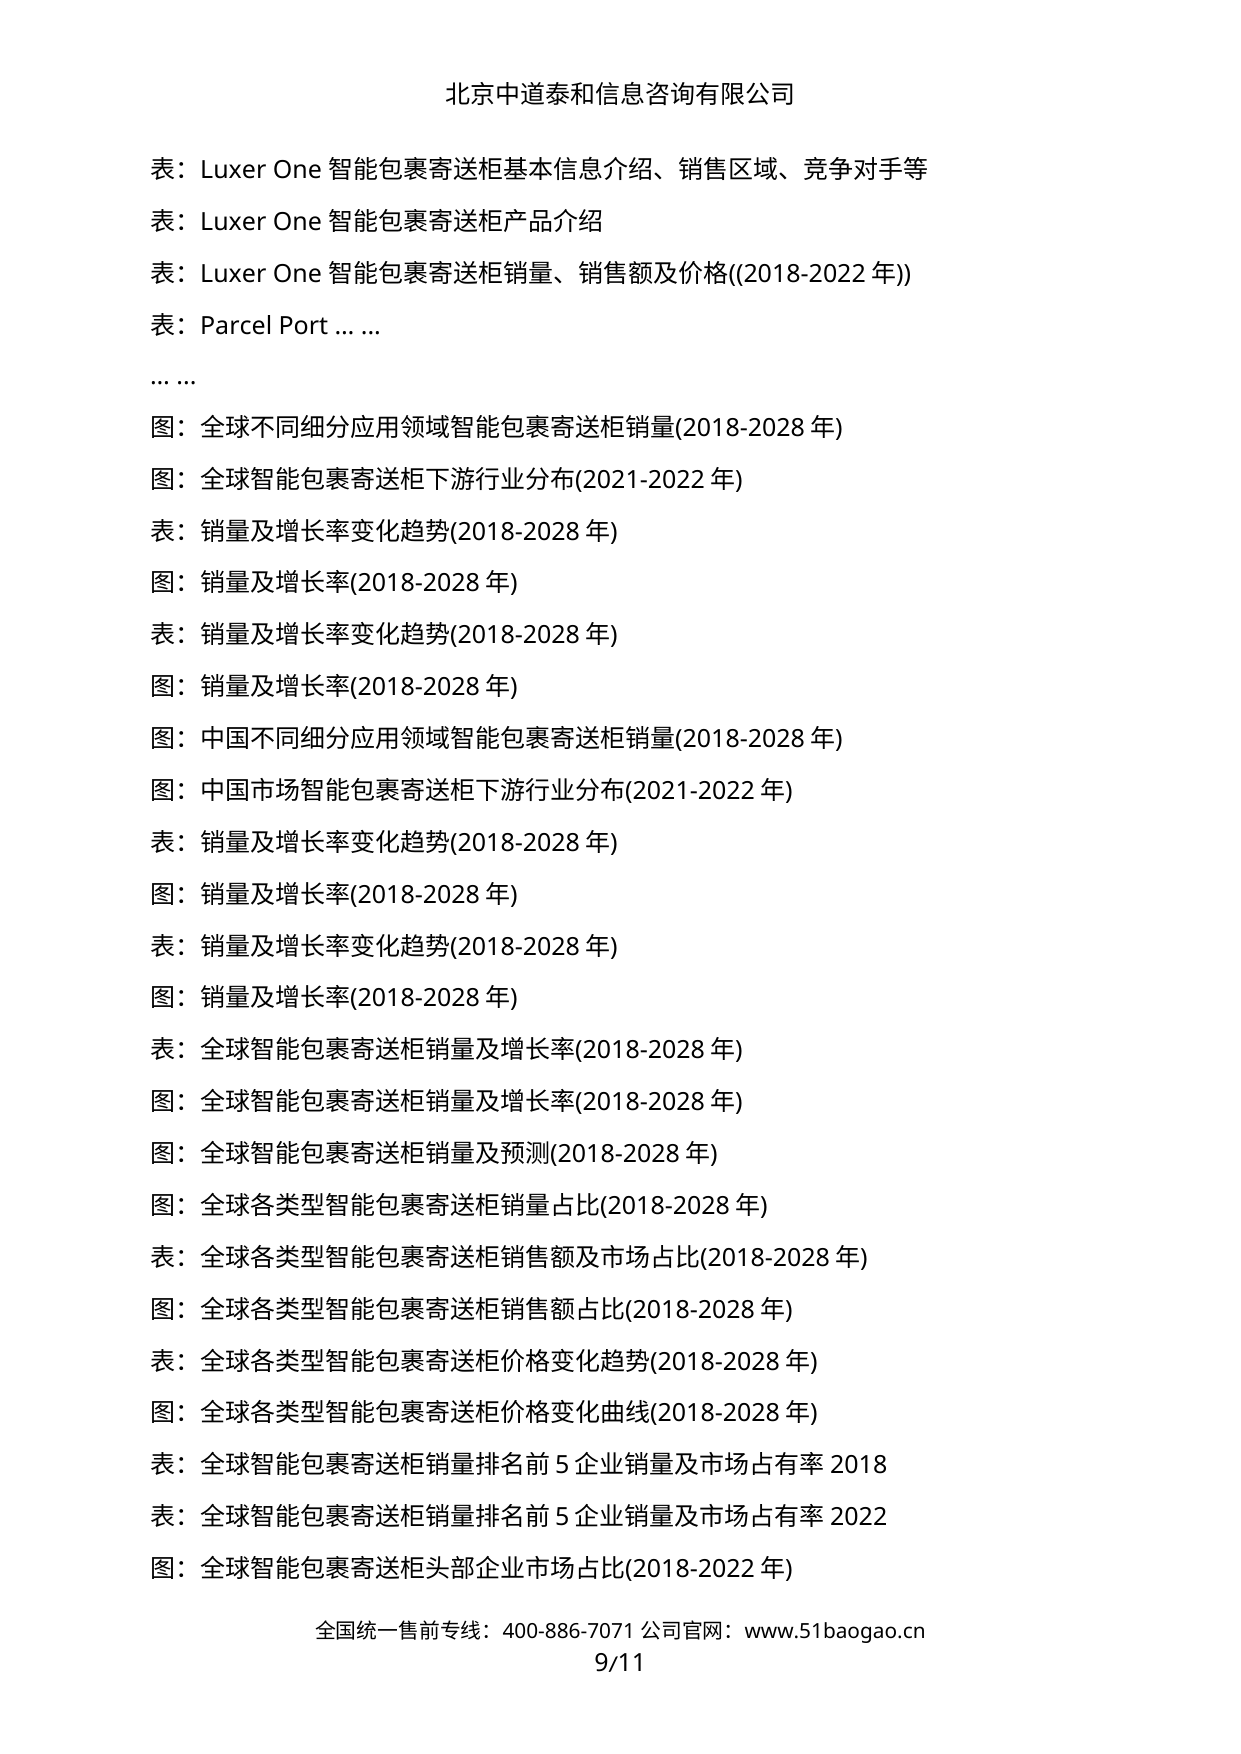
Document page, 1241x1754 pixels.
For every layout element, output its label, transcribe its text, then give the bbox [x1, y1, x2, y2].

text 图：全球智能包裹寄送柜销量及增长率(2018-2028年) [150, 1082, 1090, 1118]
text 图：全球各类型智能包裹寄送柜销量占比(2018-2028年) [150, 1185, 1090, 1222]
text 图：全球各类型智能包裹寄送柜价格变化曲线(2018-2028年) [150, 1393, 1090, 1429]
text 图：销量及增长率(2018-2028年) [150, 667, 1090, 703]
text 表：全球智能包裹寄送柜销量排名前5企业销量及市场占有率 2022 [150, 1497, 1090, 1533]
text 表：全球各类型智能包裹寄送柜销售额及市场占比(2018-2028年) [150, 1237, 1090, 1273]
text 表：全球各类型智能包裹寄送柜价格变化趋势(2018-2028年) [150, 1341, 1090, 1377]
text 图：销量及增长率(2018-2028年) [150, 563, 1090, 599]
text 图：销量及增长率(2018-2028年) [150, 874, 1090, 910]
text 表：Luxer One 智能包裹寄送柜产品介绍 [150, 202, 1090, 238]
text 图：全球智能包裹寄送柜头部企业市场占比(2018-2022年) [150, 1548, 1090, 1585]
text 图：中国不同细分应用领域智能包裹寄送柜销量(2018-2028年) [150, 718, 1090, 755]
text 表：销量及增长率变化趋势(2018-2028年) [150, 926, 1090, 962]
text 表：Luxer One 智能包裹寄送柜基本信息介绍、销售区域、竞争对手等 [150, 150, 1090, 186]
text 表：销量及增长率变化趋势(2018-2028年) [150, 511, 1090, 547]
text 图：全球智能包裹寄送柜下游行业分布(2021-2022年) [150, 459, 1090, 495]
text 表：Luxer One 智能包裹寄送柜销量、销售额及价格((2018-2022年)) [150, 254, 1090, 290]
text 表：全球智能包裹寄送柜销量排名前5企业销量及市场占有率 2018 [150, 1445, 1090, 1481]
text 表：全球智能包裹寄送柜销量及增长率(2018-2028年) [150, 1030, 1090, 1066]
text 图：全球不同细分应用领域智能包裹寄送柜销量(2018-2028年) [150, 407, 1090, 443]
text 图：销量及增长率(2018-2028年) [150, 978, 1090, 1014]
text 表：销量及增长率变化趋势(2018-2028年) [150, 822, 1090, 858]
text 图：全球智能包裹寄送柜销量及预测(2018-2028年) [150, 1133, 1090, 1170]
text 表：Parcel Port … ... [150, 306, 1090, 342]
text … ... [150, 357, 1090, 392]
text 图：全球各类型智能包裹寄送柜销售额占比(2018-2028年) [150, 1289, 1090, 1325]
text 表：销量及增长率变化趋势(2018-2028年) [150, 615, 1090, 651]
text 图：中国市场智能包裹寄送柜下游行业分布(2021-2022年) [150, 770, 1090, 807]
